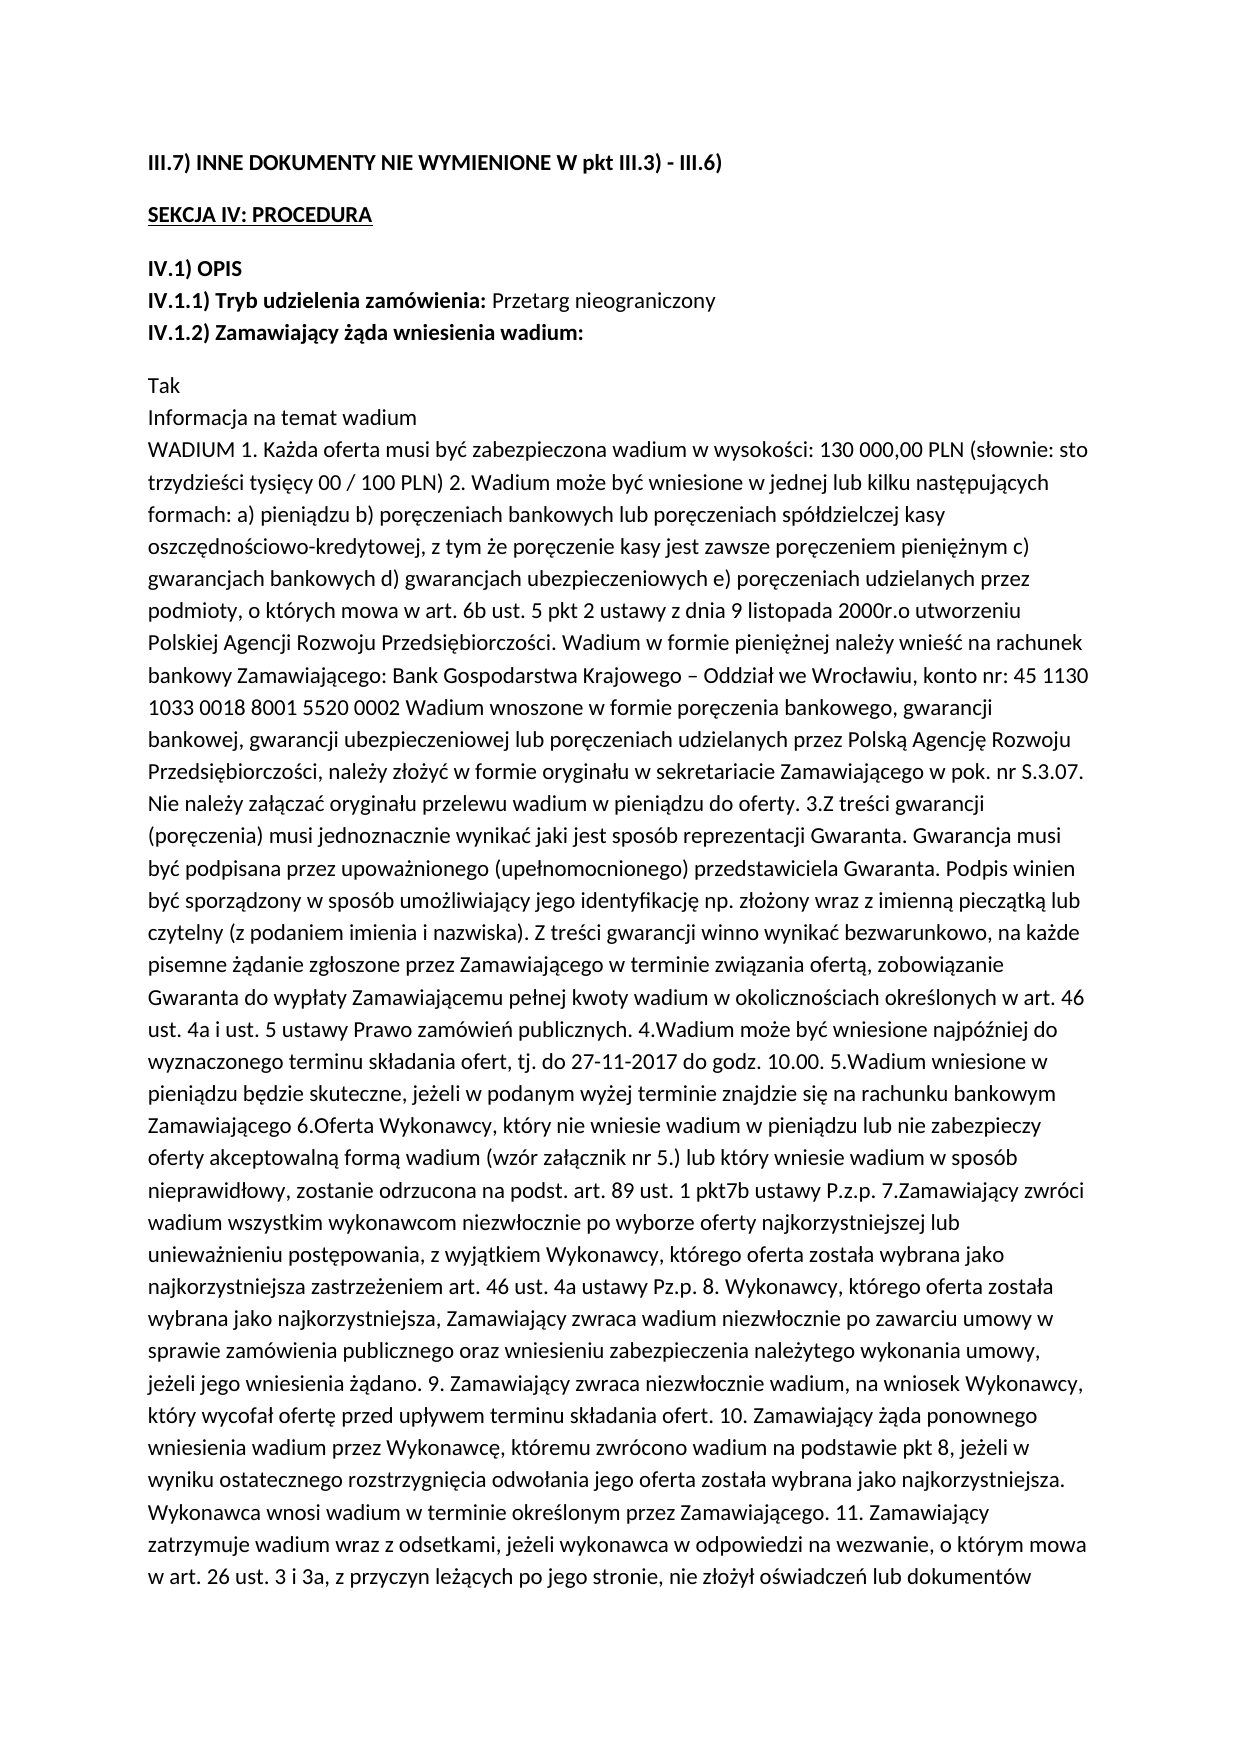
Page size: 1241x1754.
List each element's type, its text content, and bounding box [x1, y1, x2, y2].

text SEKCJA IV: PROCEDURA [148, 201, 1093, 229]
text III.7) INNE DOKUMENTY NIE WYMIENIONE W pkt III.3) - III.6) [148, 148, 1093, 176]
text IV.1) OPIS IV.1.1) Tryb udzielenia zamówienia: Przetarg nieograniczony IV.1.2) Zamawiający żąda wniesienia wadium: [148, 254, 1093, 346]
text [148, 371, 1093, 1590]
